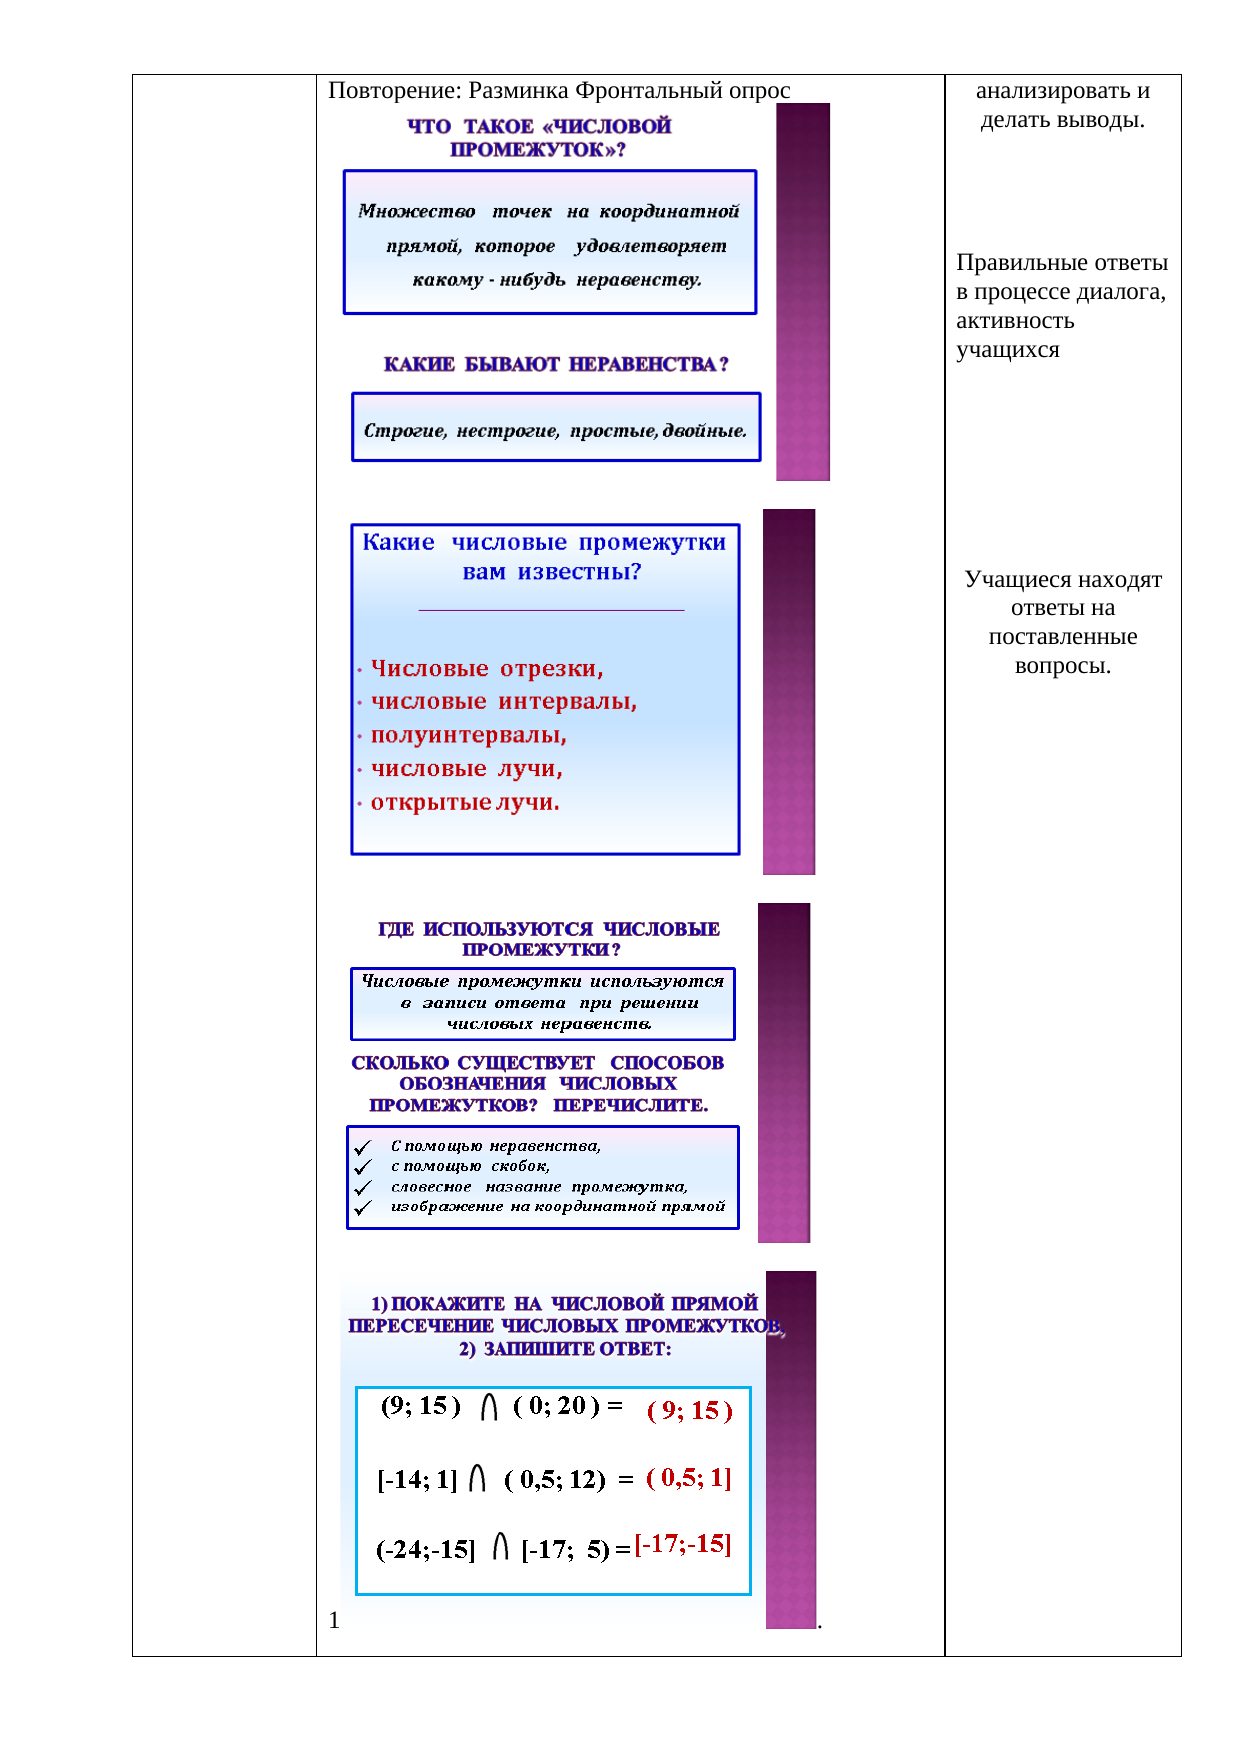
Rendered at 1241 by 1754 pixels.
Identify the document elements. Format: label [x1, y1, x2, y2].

picture [340, 1271, 817, 1629]
table_cell [317, 75, 944, 1656]
picture [327, 103, 830, 481]
picture [327, 509, 816, 875]
table_cell [133, 75, 316, 1656]
table_cell [946, 75, 1181, 1656]
picture [327, 903, 811, 1243]
